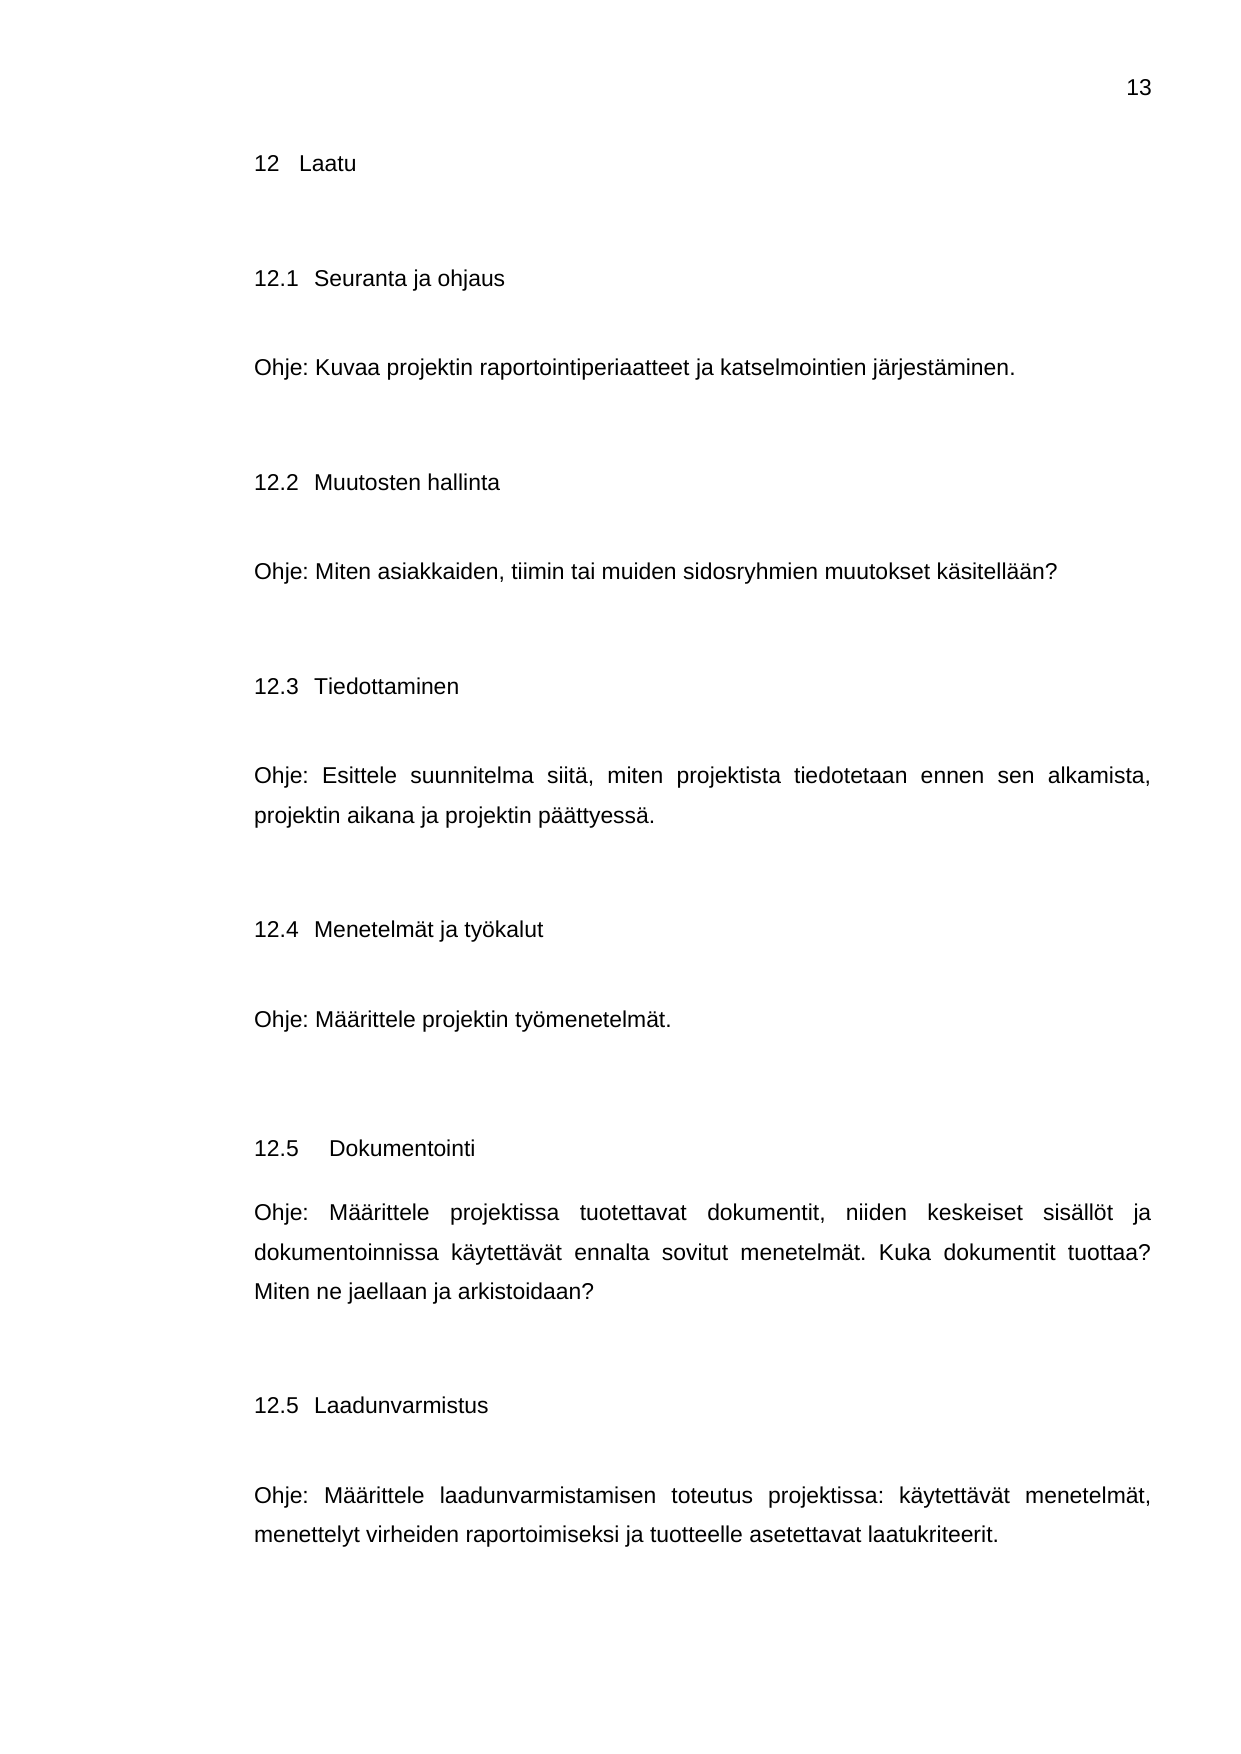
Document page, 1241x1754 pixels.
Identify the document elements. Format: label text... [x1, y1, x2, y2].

subtitle Tiedottaminen [254, 673, 1152, 699]
text Ohje: Esittele suunnitelma siitä, miten projektista tiedotetaan ennen sen alkamista, projektin aikana ja projektin päättyessä. [254, 762, 1152, 828]
text Ohje: Määrittele laadunvarmistamisen toteutus projektissa: käytettävät menetelmät, menettelyt virheiden raportoimiseksi ja tuotteelle asetettavat laatukriteerit. [254, 1482, 1152, 1548]
text Ohje: Määrittele projektin työmenetelmät. [254, 1006, 1152, 1032]
subtitle Laadunvarmistus [254, 1392, 1152, 1419]
subtitle Seuranta ja ohjaus [254, 265, 1152, 291]
text Ohje: Kuvaa projektin raportointiperiaatteet ja katselmointien järjestäminen. [254, 354, 1152, 381]
text 12.5 Dokumentointi [254, 1134, 1152, 1161]
text Ohje: Miten asiakkaiden, tiimin tai muiden sidosryhmien muutokset käsitellään? [254, 558, 1152, 584]
subtitle Laatu [254, 150, 1152, 177]
subtitle Muutosten hallinta [254, 469, 1152, 495]
subtitle Menetelmät ja työkalut [254, 916, 1152, 942]
text Ohje: Määrittele projektissa tuotettavat dokumentit, niiden keskeiset sisällöt ja dokumentoinnissa käytettävät ennalta sovitut menetelmät. Kuka dokumentit tuottaa? Miten ne jaellaan ja arkistoidaan? [254, 1199, 1152, 1304]
